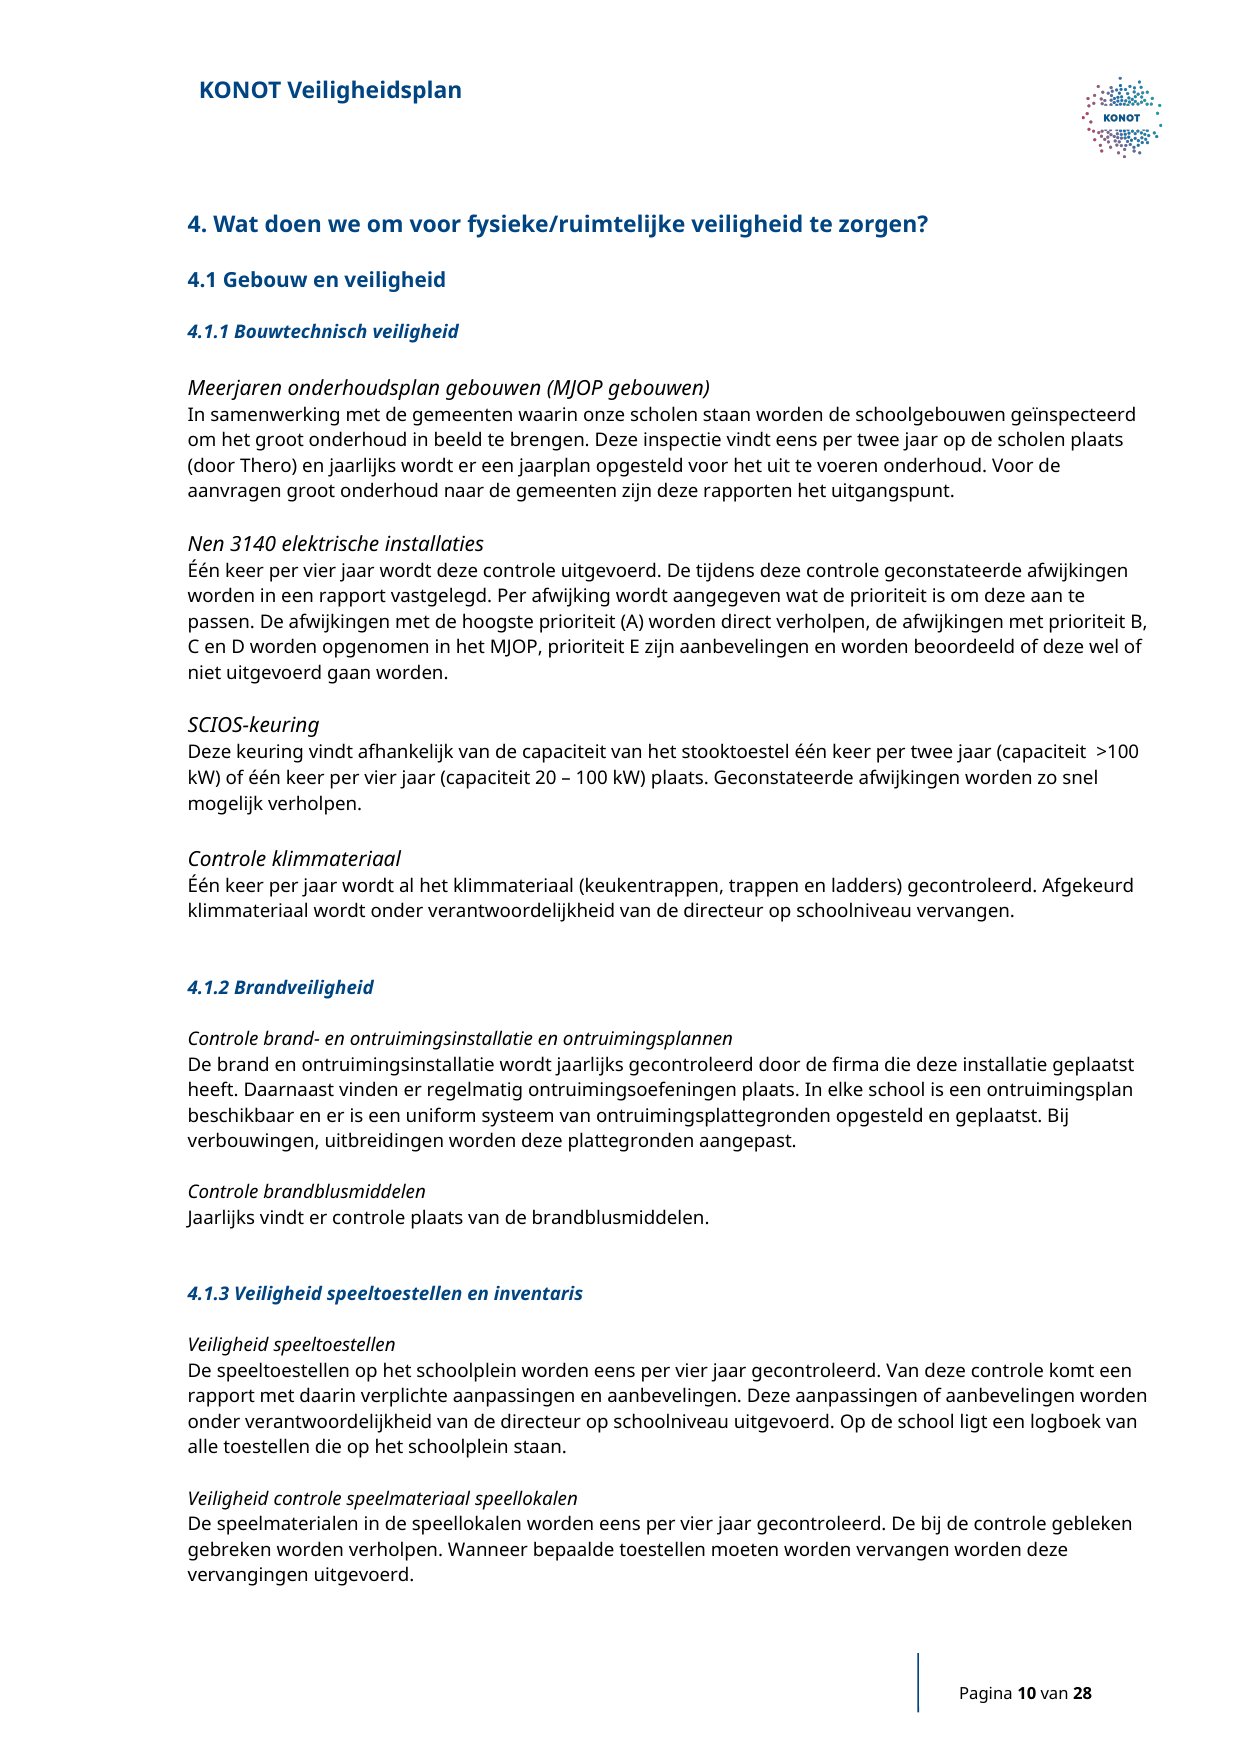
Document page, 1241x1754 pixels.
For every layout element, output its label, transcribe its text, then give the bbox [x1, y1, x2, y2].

text Veiligheid speeltoestellen De speeltoestellen op het schoolplein worden eens per vier jaar gecontroleerd. Van deze controle komt een rapport met daarin verplichte aanpassingen en aanbevelingen. Deze aanpassingen of aanbevelingen worden onder verantwoordelijkheid van de directeur op schoolniveau uitgevoerd. Op de school ligt een logboek van alle toestellen die op het schoolplein staan. [187, 1332, 1152, 1459]
text In samenwerking met de gemeenten waarin onze scholen staan worden de schoolgebouwen geïnspecteerd om het groot onderhoud in beeld te brengen. Deze inspectie vindt eens per twee jaar op de scholen plaats (door Thero) en jaarlijks wordt er een jaarplan opgesteld voor het uit te voeren onderhoud. Voor de aanvragen groot onderhoud naar de gemeenten zijn deze rapporten het uitgangspunt. [187, 401, 1152, 503]
text Veiligheid controle speelmateriaal speellokalen De speelmaterialen in de speellokalen worden eens per vier jaar gecontroleerd. De bij de controle gebleken gebreken worden verholpen. Wanneer bepaalde toestellen moeten worden vervangen worden deze vervangingen uitgevoerd. [187, 1485, 1152, 1587]
text SCIOS-keuring Deze keuring vindt afhankelijk van de capaciteit van het stooktoestel één keer per twee jaar (capaciteit >100 kW) of één keer per vier jaar (capaciteit 20 – 100 kW) plaats. Geconstateerde afwijkingen worden zo snel mogelijk verholpen. [187, 710, 1152, 815]
text Nen 3140 elektrische installaties [187, 529, 1152, 557]
picture [1078, 73, 1166, 162]
subtitle 4.1 Gebouw en veiligheid [187, 265, 1152, 293]
subtitle 4.1.3 Veiligheid speeltoestellen en inventaris [187, 1281, 1152, 1306]
text Meerjaren onderhoudsplan gebouwen (MJOP gebouwen) [187, 373, 1152, 401]
text Één keer per vier jaar wordt deze controle uitgevoerd. De tijdens deze controle geconstateerde afwijkingen worden in een rapport vastgelegd. Per afwijking wordt aangegeven wat de prioriteit is om deze aan te passen. De afwijkingen met de hoogste prioriteit (A) worden direct verholpen, de afwijkingen met prioriteit B, C en D worden opgenomen in het MJOP, prioriteit E zijn aanbevelingen en worden beoordeeld of deze wel of niet uitgevoerd gaan worden. [187, 557, 1152, 685]
text Controle klimmateriaal [187, 844, 1152, 872]
text Controle brand- en ontruimingsinstallatie en ontruimingsplannen De brand en ontruimingsinstallatie wordt jaarlijks gecontroleerd door de firma die deze installatie geplaatst heeft. Daarnaast vinden er regelmatig ontruimingsoefeningen plaats. In elke school is een ontruimingsplan beschikbaar en er is een uniform systeem van ontruimingsplattegronden opgesteld en geplaatst. Bij verbouwingen, uitbreidingen worden deze plattegronden aangepast. [187, 1025, 1152, 1153]
text Controle brandblusmiddelen Jaarlijks vindt er controle plaats van de brandblusmiddelen. [187, 1178, 1152, 1229]
text Één keer per jaar wordt al het klimmateriaal (keukentrappen, trappen en ladders) gecontroleerd. Afgekeurd klimmateriaal wordt onder verantwoordelijkheid van de directeur op schoolniveau vervangen. [187, 872, 1152, 923]
subtitle 4.1.1 Bouwtechnisch veiligheid [187, 319, 1152, 344]
subtitle 4.1.2 Brandveiligheid [187, 974, 1152, 1000]
subtitle 4. Wat doen we om voor fysieke/ruimtelijke veiligheid te zorgen? [187, 208, 1152, 239]
